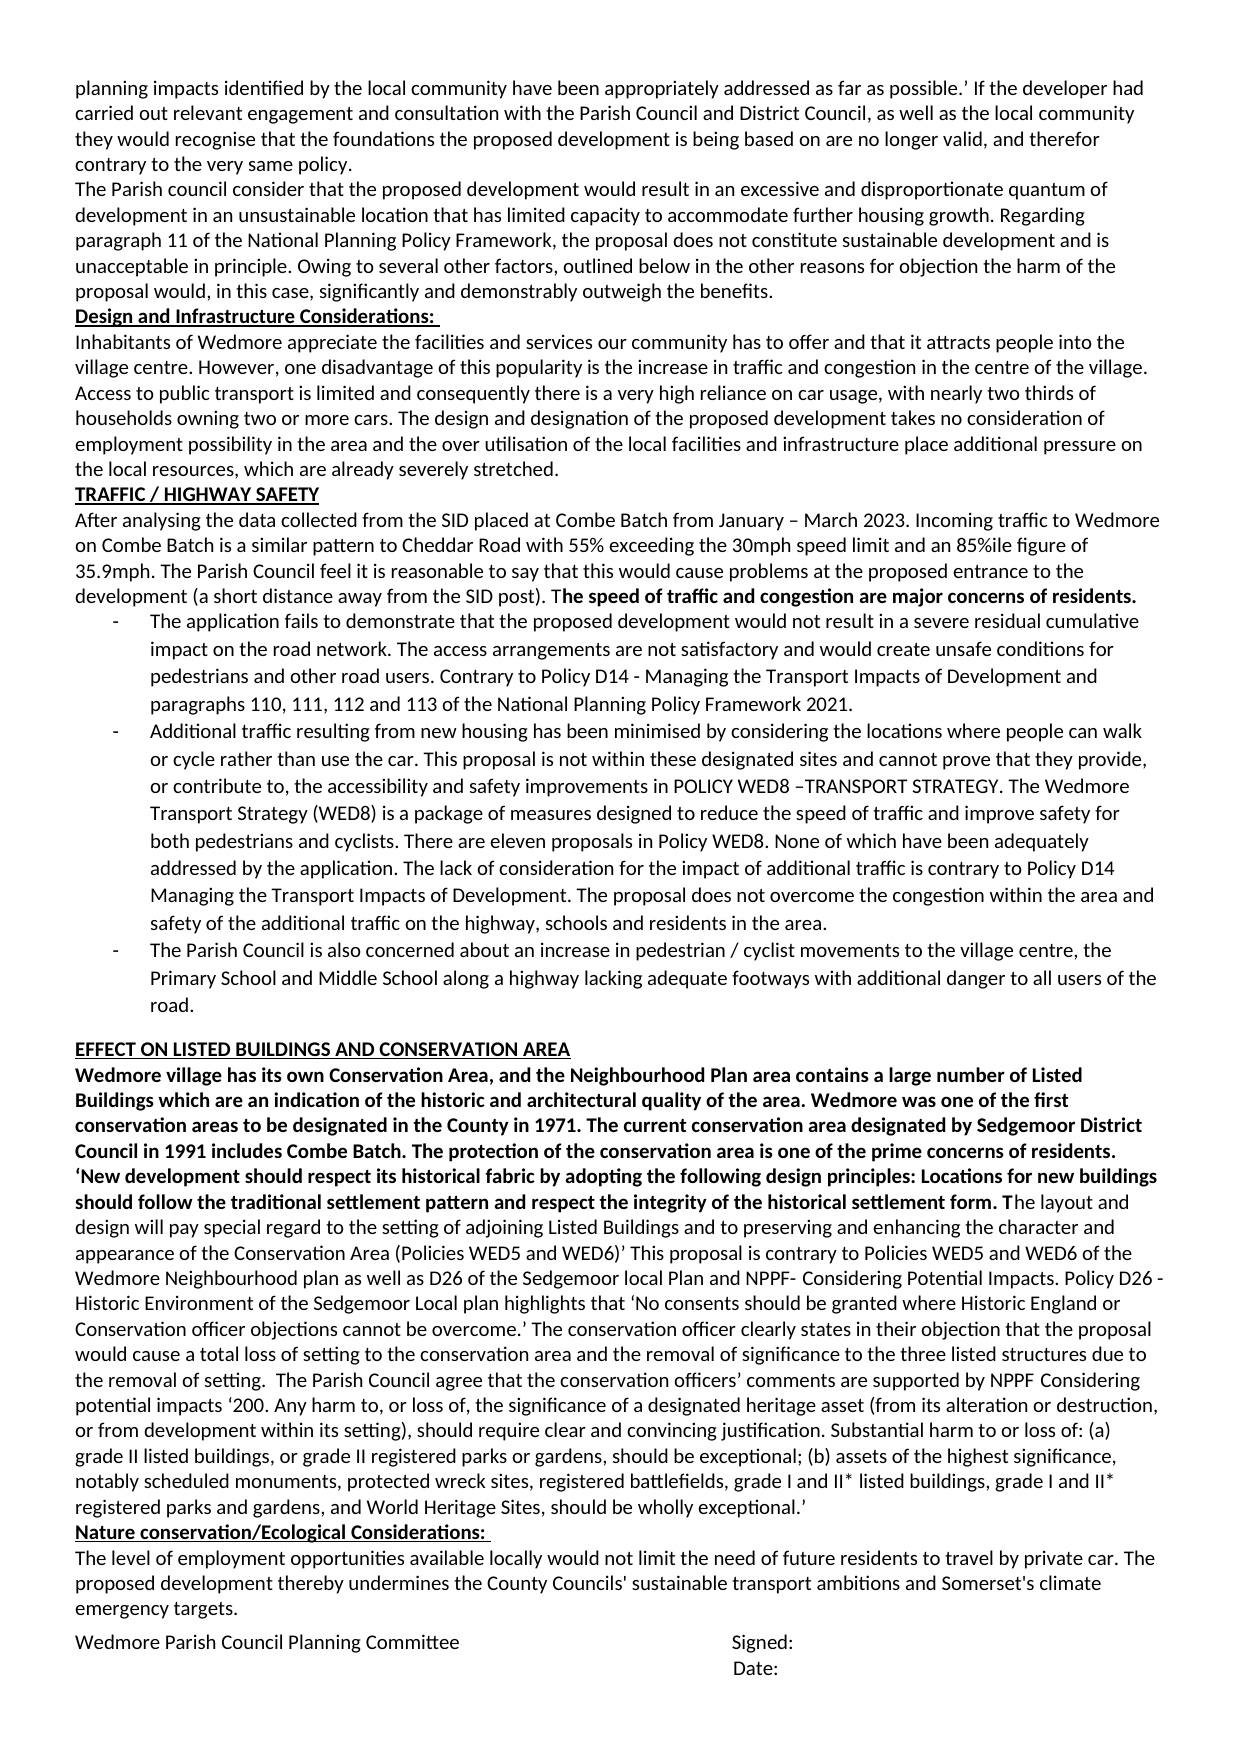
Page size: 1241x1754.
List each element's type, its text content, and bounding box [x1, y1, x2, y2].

text Design and Infrastructure Considerations: [75, 304, 1165, 329]
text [75, 75, 1165, 177]
list The Parish Council is also concerned about an increase in pedestrian / cyclist movements to the village centre, the Primary School and Middle School along a highway lacking adequate footways with additional danger to all users of the road. [112, 937, 1165, 1018]
text Inhabitants of Wedmore appreciate the facilities and services our community has to offer and that it attracts people into the village centre. However, one disadvantage of this popularity is the increase in traffic and congestion in the centre of the village. Access to public transport is limited and consequently there is a very high reliance on car usage, with nearly two thirds of households owning two or more cars. The design and designation of the proposed development takes no consideration of employment possibility in the area and the over utilisation of the local facilities and infrastructure place additional pressure on the local resources, which are already severely stretched. [75, 329, 1165, 482]
text EFFECT ON LISTED BUILDINGS AND CONSERVATION AREA [75, 1036, 1165, 1062]
text The level of employment opportunities available locally would not limit the need of future residents to travel by private car. The proposed development thereby undermines the County Councils' sustainable transport ambitions and Somerset's climate emergency targets. [75, 1545, 1165, 1621]
text The Parish council consider that the proposed development would result in an excessive and disproportionate quantum of development in an unsustainable location that has limited capacity to accommodate further housing growth. Regarding paragraph 11 of the National Planning Policy Framework, the proposal does not constitute sustainable development and is unacceptable in principle. Owing to several other factors, outlined below in the other reasons for objection the harm of the proposal would, in this case, significantly and demonstrably outweigh the benefits. [75, 177, 1165, 304]
list Additional traffic resulting from new housing has been minimised by considering the locations where people can walk or cycle rather than use the car. This proposal is not within these designated sites and cannot prove that they provide, or contribute to, the accessibility and safety improvements in POLICY WED8 –TRANSPORT STRATEGY. The Wedmore Transport Strategy (WED8) is a package of measures designed to reduce the speed of traffic and improve safety for both pedestrians and cyclists. There are eleven proposals in Policy WED8. None of which have been adequately addressed by the application. The lack of consideration for the impact of additional traffic is contrary to Policy D14 Managing the Transport Impacts of Development. The proposal does not overcome the congestion within the area and safety of the additional traffic on the highway, schools and residents in the area. [112, 718, 1165, 936]
text Wedmore village has its own Conservation Area, and the Neighbourhood Plan area contains a large number of Listed Buildings which are an indication of the historic and architectural quality of the area. Wedmore was one of the first conservation areas to be designated in the County in 1971. The current conservation area designated by Sedgemoor District Council in 1991 includes Combe Batch. The protection of the conservation area is one of the prime concerns of residents. ‘New development should respect its historical fabric by adopting the following design principles: Locations for new buildings should follow the traditional settlement pattern and respect the integrity of the historical settlement form. The layout and design will pay special regard to the setting of adjoining Listed Buildings and to preserving and enhancing the character and appearance of the Conservation Area (Policies WED5 and WED6)’ This proposal is contrary to Policies WED5 and WED6 of the Wedmore Neighbourhood plan as well as D26 of the Sedgemoor local Plan and NPPF- Considering Potential Impacts. Policy D26 - Historic Environment of the Sedgemoor Local plan highlights that ‘No consents should be granted where Historic England or Conservation officer objections cannot be overcome.’ The conservation officer clearly states in their objection that the proposal would cause a total loss of setting to the conservation area and the removal of significance to the three listed structures due to the removal of setting. The Parish Council agree that the conservation officers’ comments are supported by NPPF Considering potential impacts ‘200. Any harm to, or loss of, the significance of a designated heritage asset (from its alteration or destruction, or from development within its setting), should require clear and convincing justification. Substantial harm to or loss of: (a) grade II listed buildings, or grade II registered parks or gardens, should be exceptional; (b) assets of the highest significance, notably scheduled monuments, protected wreck sites, registered battlefields, grade I and II* listed buildings, grade I and II* registered parks and gardens, and World Heritage Sites, should be wholly exceptional.’ [75, 1062, 1165, 1519]
text After analysing the data collected from the SID placed at Combe Batch from January – March 2023. Incoming traffic to Wedmore on Combe Batch is a similar pattern to Cheddar Road with 55% exceeding the 30mph speed limit and an 85%ile figure of 35.9mph. The Parish Council feel it is reasonable to say that this would cause problems at the proposed entrance to the development (a short distance away from the SID post). The speed of traffic and congestion are major concerns of residents. [75, 507, 1165, 609]
text Nature conservation/Ecological Considerations: [75, 1519, 1165, 1545]
text TRAFFIC / HIGHWAY SAFETY [75, 482, 1165, 507]
list The application fails to demonstrate that the proposed development would not result in a severe residual cumulative impact on the road network. The access arrangements are not satisfactory and would create unsafe conditions for pedestrians and other road users. Contrary to Policy D14 - Managing the Transport Impacts of Development and paragraphs 110, 111, 112 and 113 of the National Planning Policy Framework 2021. [112, 609, 1165, 716]
